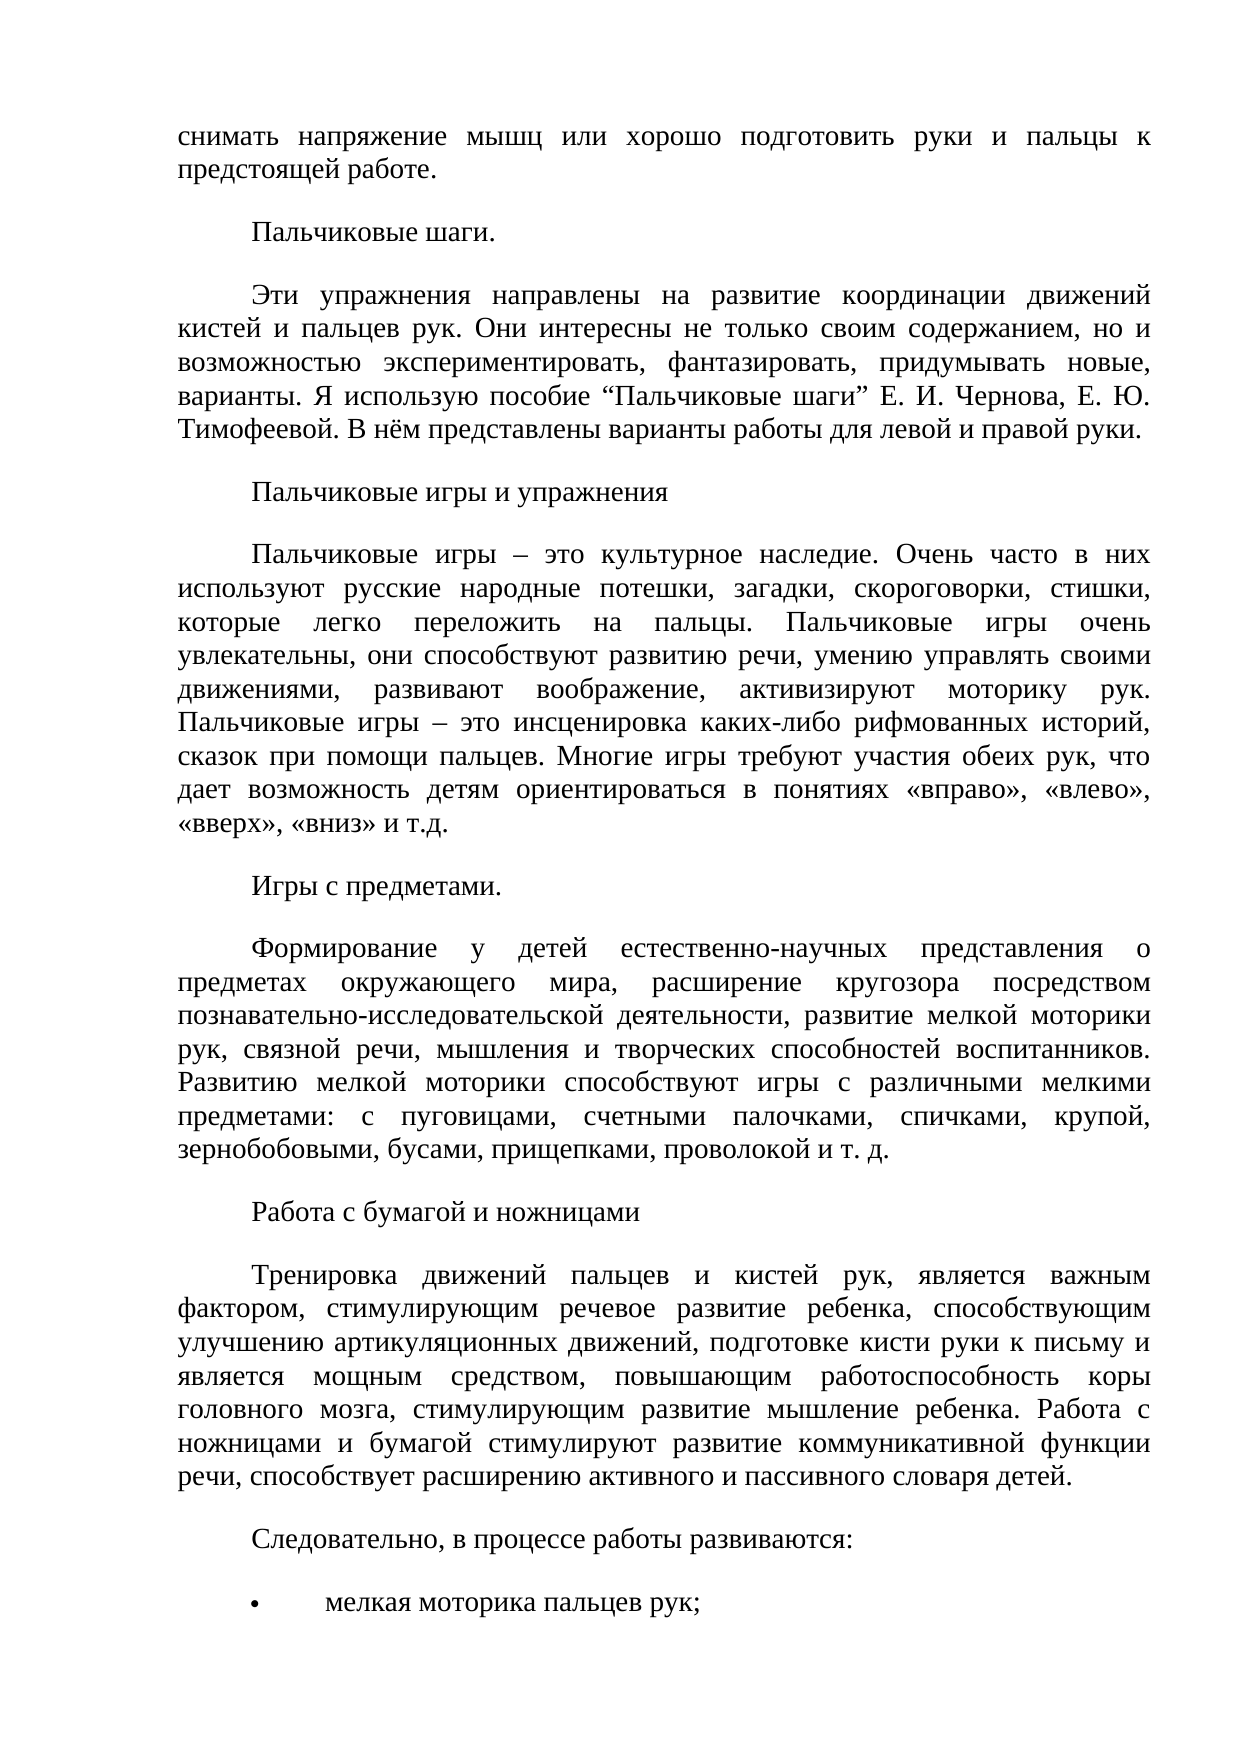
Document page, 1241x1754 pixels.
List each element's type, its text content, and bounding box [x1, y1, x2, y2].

text Пальчиковые шаги. [177, 214, 1152, 248]
text Следовательно, в процессе работы развиваются: [177, 1521, 1152, 1554]
text Эти упражнения направлены на развитие координации движений кистей и пальцев рук. Они интересны не только своим содержанием, но и возможностью экспериментировать, фантазировать, придумывать новые, варианты. Я использую пособие “Пальчиковые шаги” Е. И. Чернова, Е. Ю. Тимофеевой. В нём представлены варианты работы для левой и правой руки. [177, 277, 1152, 445]
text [177, 118, 1152, 185]
text Пальчиковые игры и упражнения [177, 474, 1152, 507]
list мелкая моторика пальцев рук; [177, 1584, 1152, 1617]
text Формирование у детей естественно-научных представления о предметах окружающего мира, расширение кругозора посредством познавательно-исследовательской деятельности, развитие мелкой моторики рук, связной речи, мышления и творческих способностей воспитанников. Развитию мелкой моторики способствуют игры с различными мелкими предметами: с пуговицами, счетными палочками, спичками, крупой, зернобобовыми, бусами, прищепками, проволокой и т. д. [177, 930, 1152, 1165]
text Работа с бумагой и ножницами [177, 1194, 1152, 1228]
text Пальчиковые игры – это культурное наследие. Очень часто в них используют русские народные потешки, загадки, скороговорки, стишки, которые легко переложить на пальцы. Пальчиковые игры очень увлекательны, они способствуют развитию речи, умению управлять своими движениями, развивают воображение, активизируют моторику рук. Пальчиковые игры – это инсценировка каких-либо рифмованных историй, сказок при помощи пальцев. Многие игры требуют участия обеих рук, что дает возможность детям ориентироваться в понятиях «вправо», «влево», «вверх», «вниз» и т.д. [177, 537, 1152, 838]
text Тренировка движений пальцев и кистей рук, является важным фактором, стимулирующим речевое развитие ребенка, способствующим улучшению артикуляционных движений, подготовке кисти руки к письму и является мощным средством, повышающим работоспособность коры головного мозга, стимулирующим развитие мышление ребенка. Работа с ножницами и бумагой стимулируют развитие коммуникативной функции речи, способствует расширению активного и пассивного словаря детей. [177, 1257, 1152, 1492]
text Игры с предметами. [177, 868, 1152, 901]
